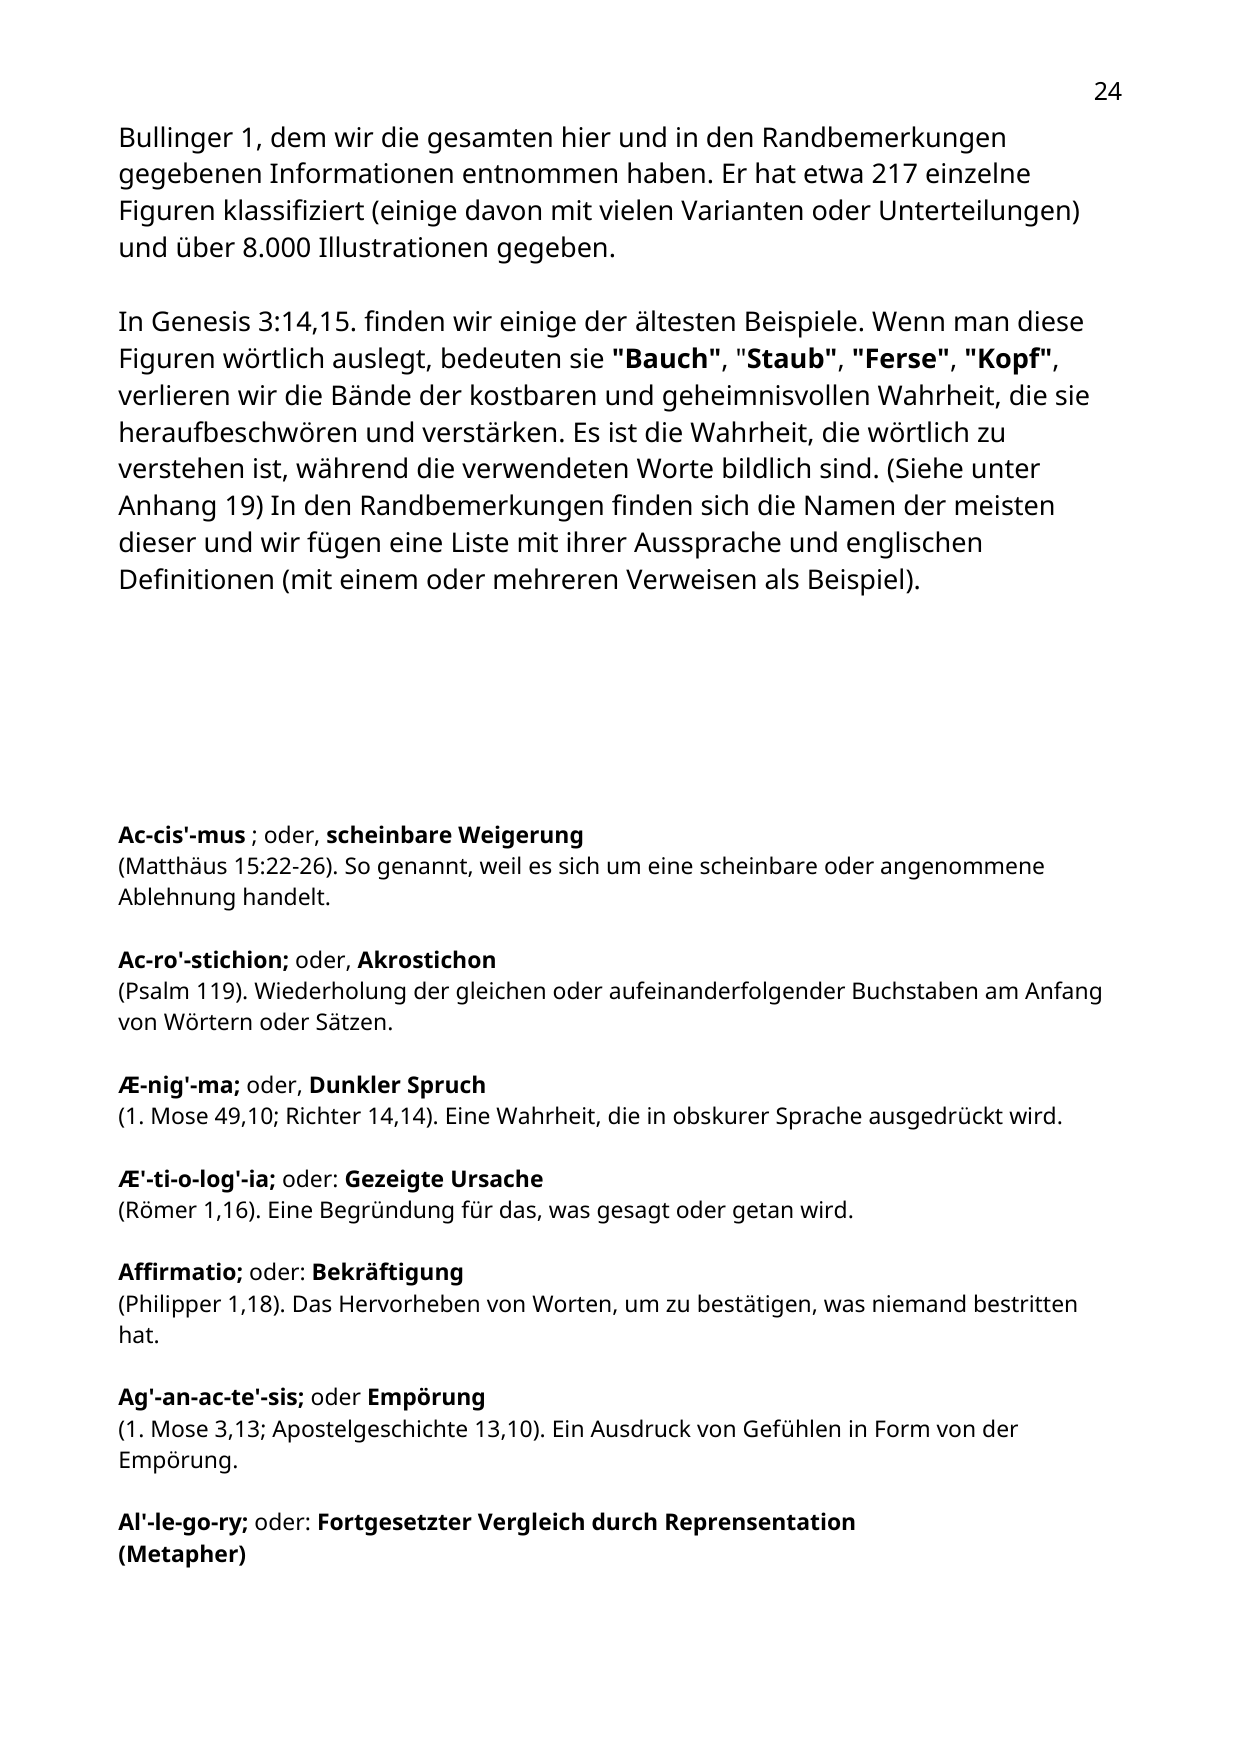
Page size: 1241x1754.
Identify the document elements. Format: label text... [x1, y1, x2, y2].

text Æ'-ti-o-log'-ia; oder: Gezeigte Ursache [118, 1162, 1122, 1194]
text Ac-ro'-stichion; oder, Akrostichon [118, 944, 1122, 975]
text (Matthäus 15:22-26). So genannt, weil es sich um eine scheinbare oder angenommene Ablehnung handelt. [118, 850, 1122, 912]
text (Psalm 119). Wiederholung der gleichen oder aufeinanderfolgender Buchstaben am Anfang von Wörtern oder Sätzen. [118, 975, 1122, 1037]
text Ac-cis'-mus ; oder, scheinbare Weigerung [118, 819, 1122, 850]
text (Römer 1,16). Eine Begründung für das, was gesagt oder getan wird. [118, 1194, 1122, 1225]
text (1. Mose 49,10; Richter 14,14). Eine Wahrheit, die in obskurer Sprache ausgedrückt wird. [118, 1100, 1122, 1131]
text Æ-nig'-ma; oder, Dunkler Spruch [118, 1069, 1122, 1100]
text (Philipper 1,18). Das Hervorheben von Worten, um zu bestätigen, was niemand bestritten hat. [118, 1287, 1122, 1350]
text Al'-le-go-ry; oder: Fortgesetzter Vergleich durch Reprensentation [118, 1506, 1122, 1537]
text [118, 118, 1122, 266]
text In Genesis 3:14,15. finden wir einige der ältesten Beispiele. Wenn man diese Figuren wörtlich auslegt, bedeuten sie "Bauch", "Staub", "Ferse", "Kopf", verlieren wir die Bände der kostbaren und geheimnisvollen Wahrheit, die sie heraufbeschwören und verstärken. Es ist die Wahrheit, die wörtlich zu verstehen ist, während die verwendeten Worte bildlich sind. (Siehe unter Anhang 19) In den Randbemerkungen finden sich die Namen der meisten dieser und wir fügen eine Liste mit ihrer Aussprache und englischen Definitionen (mit einem oder mehreren Verweisen als Beispiel). [118, 302, 1122, 597]
text (1. Mose 3,13; Apostelgeschichte 13,10). Ein Ausdruck von Gefühlen in Form von der Empörung. [118, 1412, 1122, 1475]
text (Metapher) [118, 1537, 1122, 1569]
text Affirmatio; oder: Bekräftigung [118, 1256, 1122, 1287]
text Ag'-an-ac-te'-sis; oder Empörung [118, 1381, 1122, 1412]
